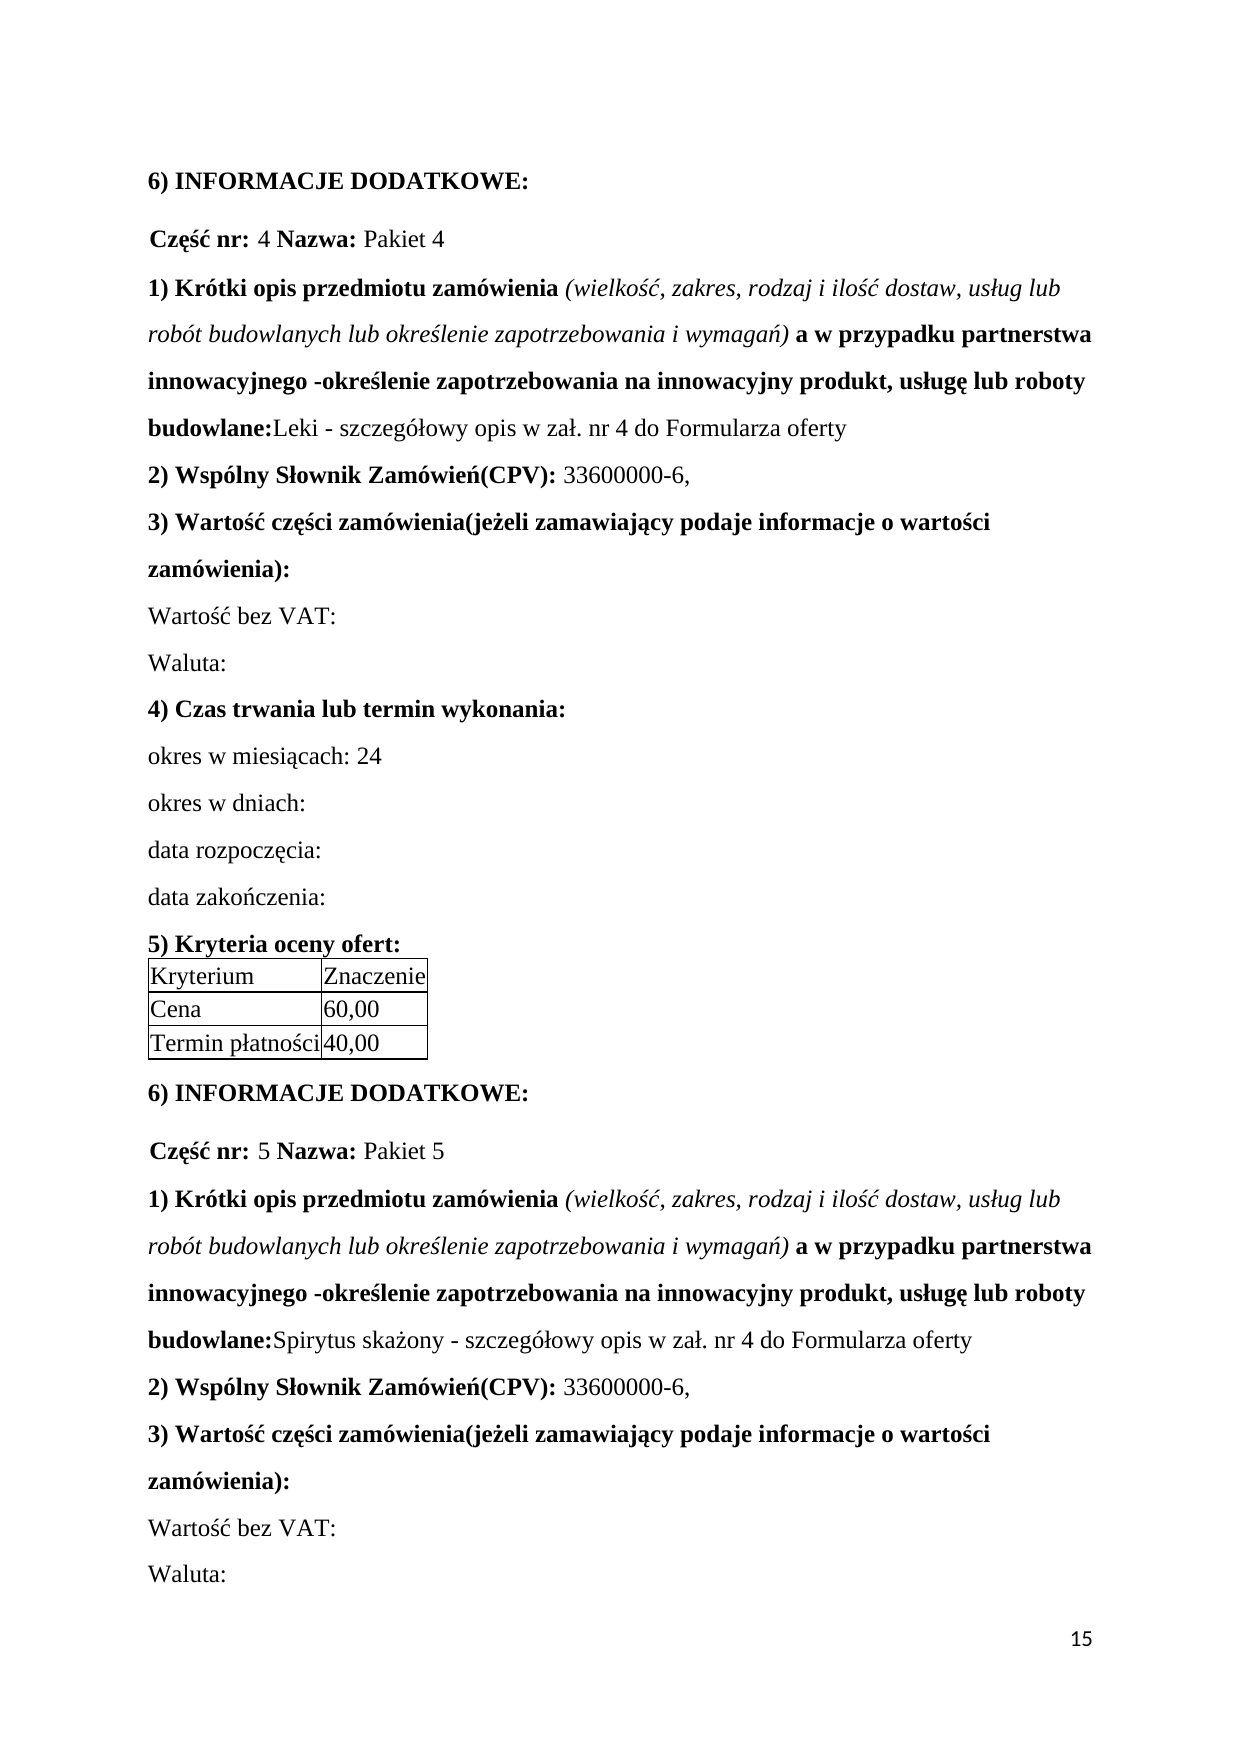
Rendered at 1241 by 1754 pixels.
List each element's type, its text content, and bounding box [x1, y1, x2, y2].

table_header Część nr: [148, 1135, 256, 1166]
table_header Kryterium [149, 959, 321, 991]
table_header Znaczenie [322, 959, 427, 991]
table_cell Cena [149, 993, 321, 1024]
table_cell 40,00 [322, 1026, 427, 1058]
table_header 4 [256, 223, 275, 254]
table_header Część nr: [148, 223, 256, 254]
text 6) INFORMACJE DODATKOWE: [148, 1059, 1093, 1106]
table_header 5 [256, 1135, 275, 1166]
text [148, 1166, 1093, 1588]
text 6) INFORMACJE DODATKOWE: [148, 148, 1093, 194]
table_cell Termin płatności [149, 1026, 321, 1058]
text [148, 254, 1093, 958]
table_header Nazwa: [275, 1135, 362, 1166]
table_cell 60,00 [322, 993, 427, 1024]
table_header Pakiet 5 [362, 1135, 451, 1166]
table_header Nazwa: [275, 223, 362, 254]
table_header Pakiet 4 [362, 223, 451, 254]
